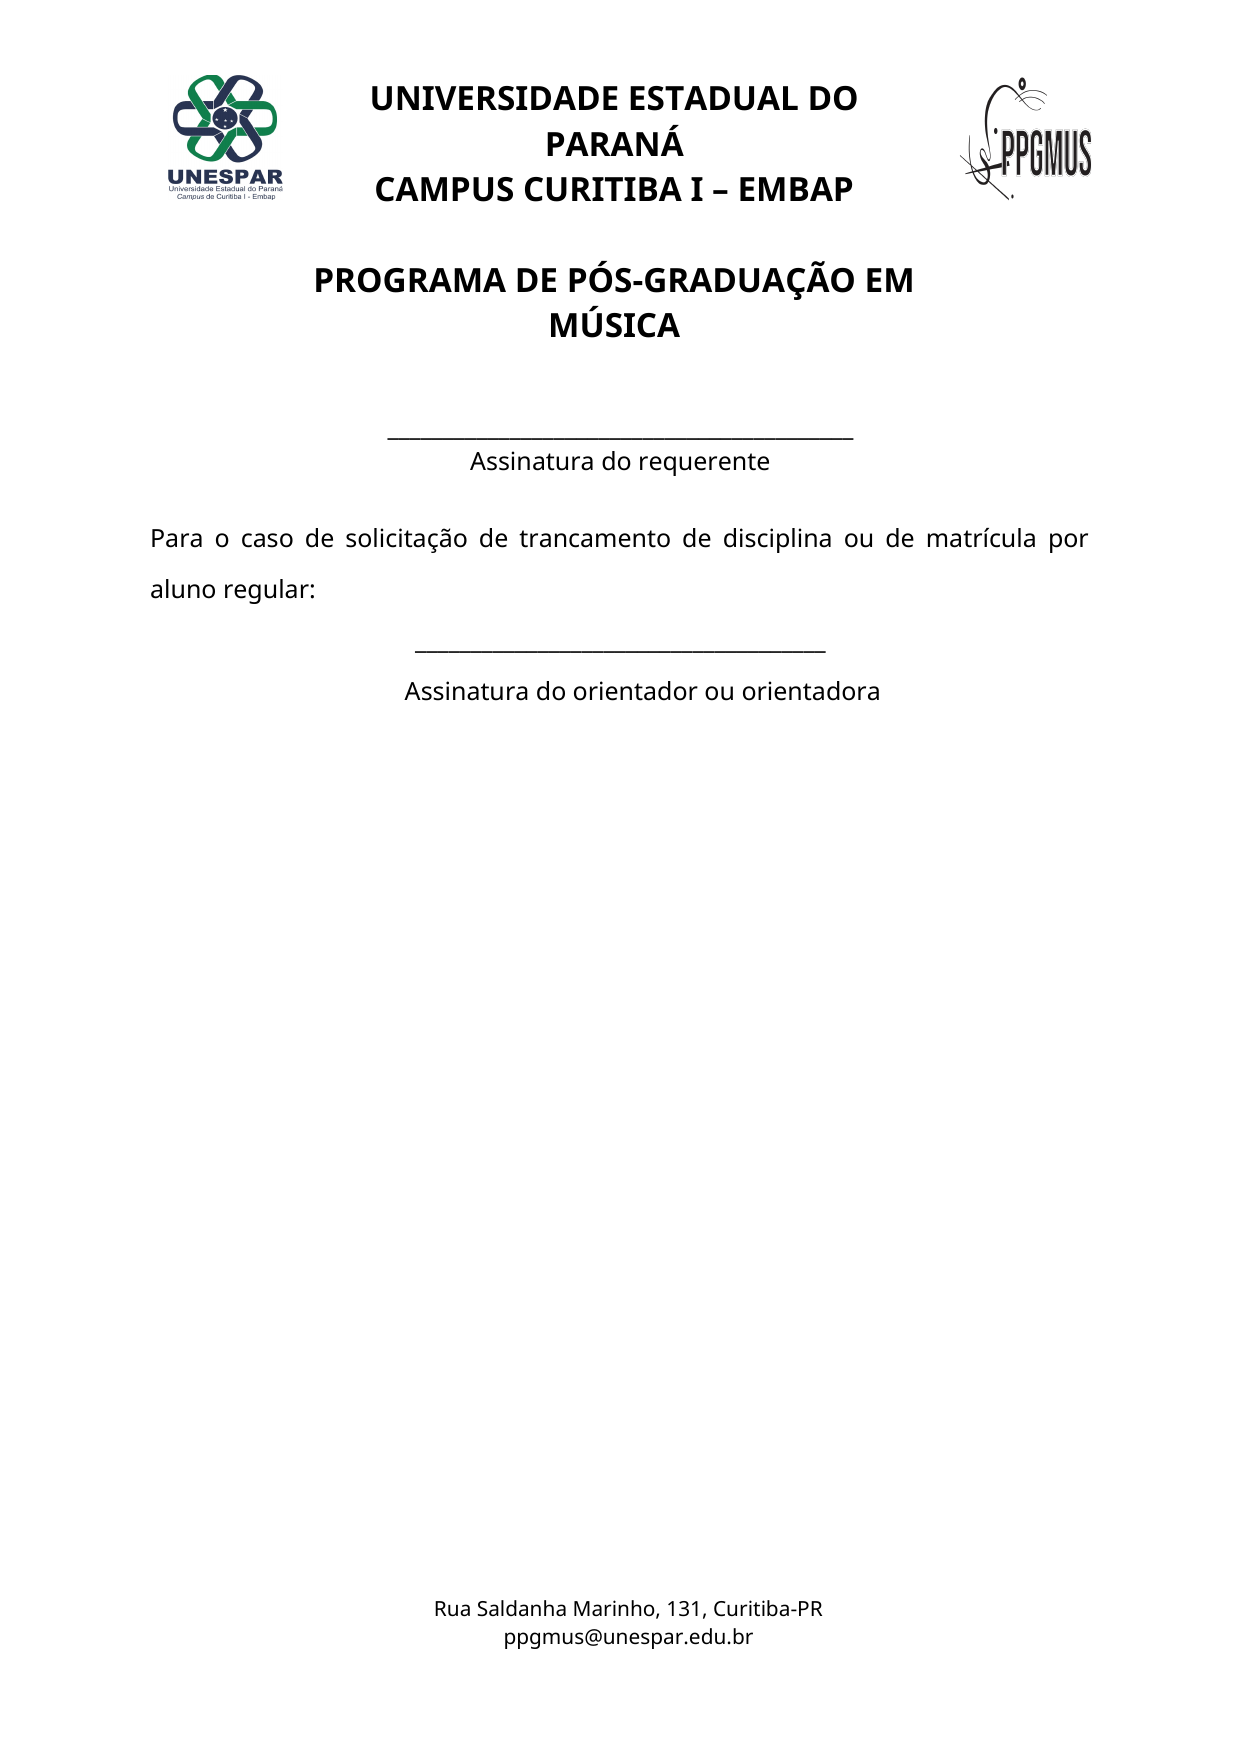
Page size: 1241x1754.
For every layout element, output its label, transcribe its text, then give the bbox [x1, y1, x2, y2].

text _____________________________________ [150, 623, 1090, 657]
text Assinatura do requerente [150, 444, 1090, 478]
text Assinatura do orientador ou orientadora [150, 674, 1090, 708]
text __________________________________________ [150, 409, 1090, 444]
text Para o caso de solicitação de trancamento de disciplina ou de matrícula por aluno regular: [150, 521, 1090, 606]
